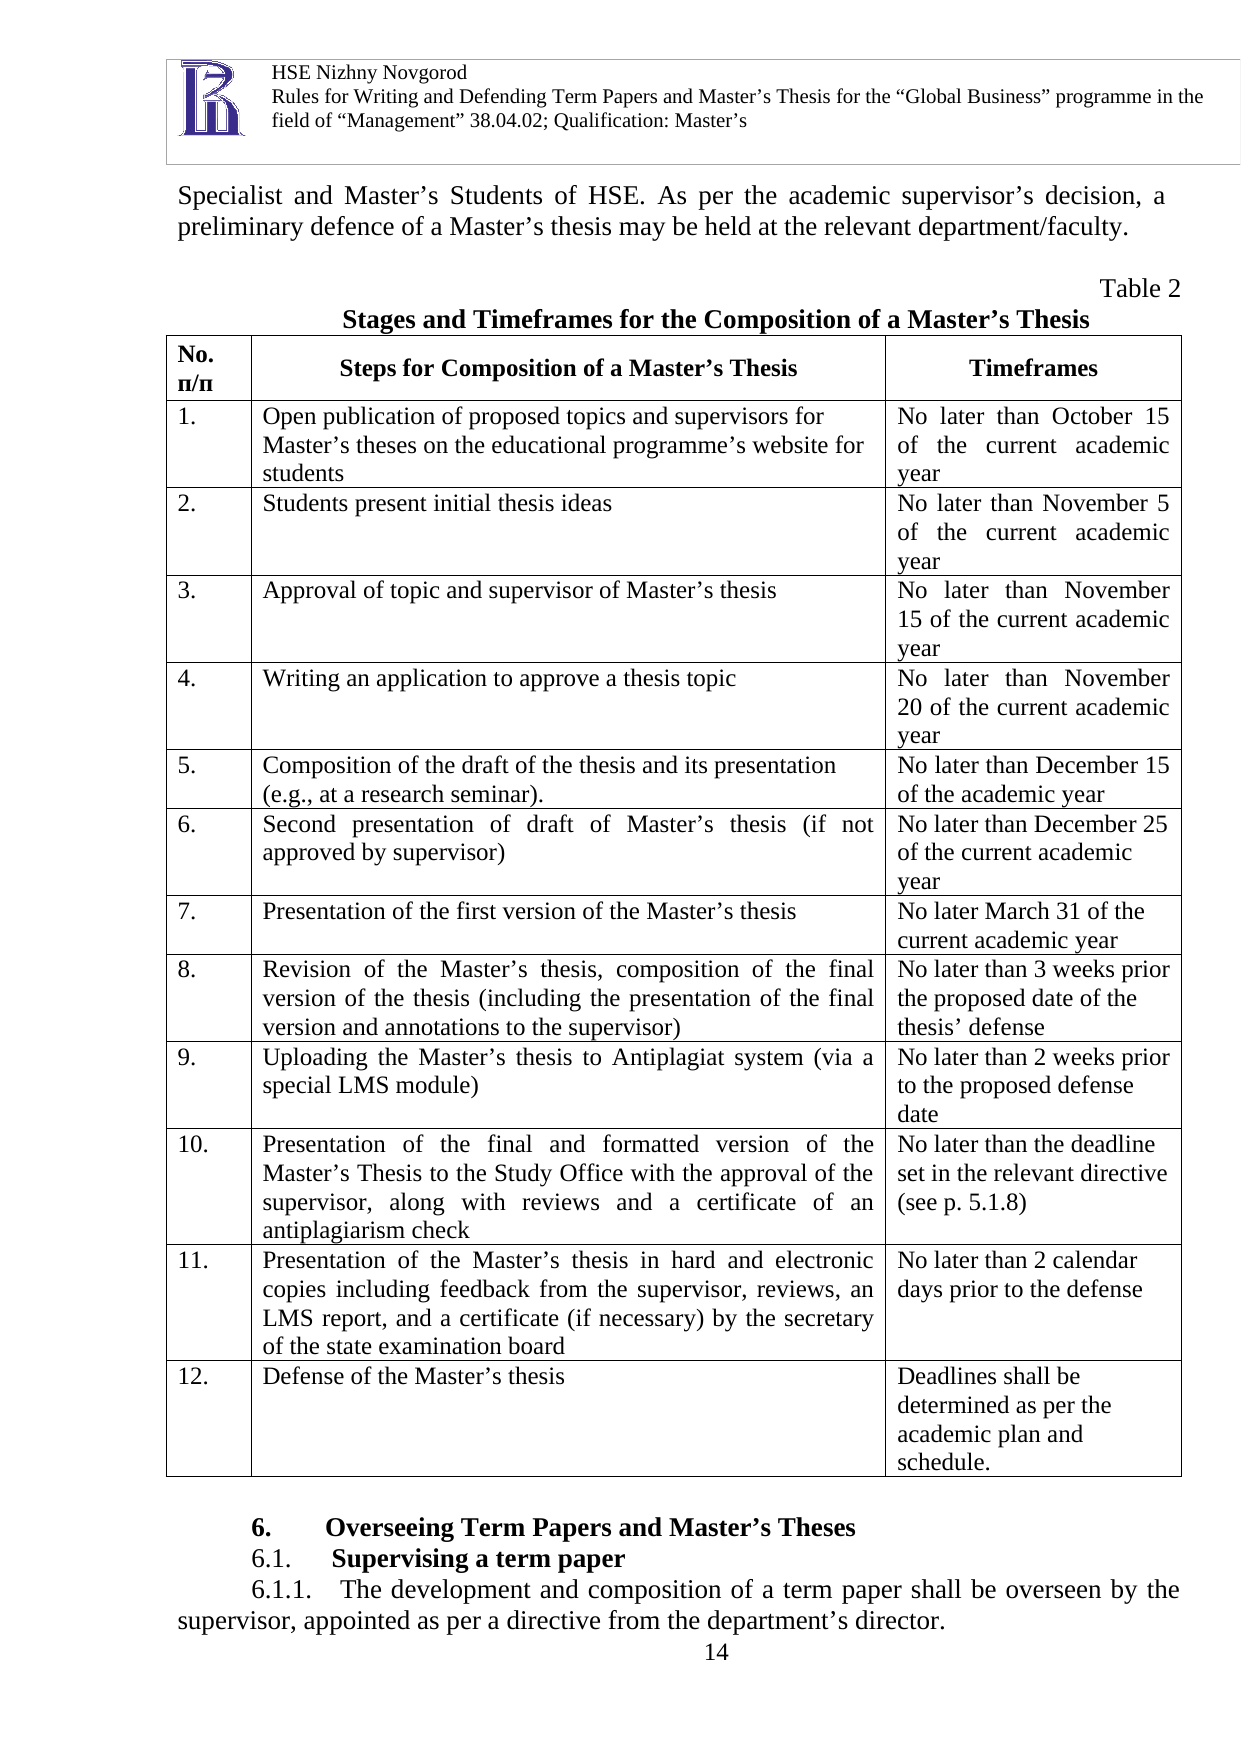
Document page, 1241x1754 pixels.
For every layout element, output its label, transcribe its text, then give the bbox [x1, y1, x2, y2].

table_cell [167, 750, 251, 808]
table_cell No later than November 5 of the current academic year [886, 488, 1181, 574]
table_cell Defense of the Master’s thesis [252, 1361, 885, 1476]
table_cell [167, 809, 251, 895]
table_cell [167, 1245, 251, 1360]
list Supervising a term paper [177, 1542, 1181, 1573]
table_cell Presentation of the Master’s thesis in hard and electronic copies including feedback from the supervisor, reviews, an LMS report, and a certificate (if necessary) by the secretary of the state examination board [252, 1245, 885, 1360]
table_cell [167, 1129, 251, 1244]
table_header No. п/п [167, 336, 251, 400]
table_cell Second presentation of draft of Master’s thesis (if not approved by supervisor) [252, 809, 885, 895]
list The development and composition of a term paper shall be overseen by the supervisor, appointed as per a directive from the department’s director. [177, 1573, 1181, 1635]
table_cell Presentation of the first version of the Master’s thesis [252, 896, 885, 953]
table_cell No later than November 20 of the current academic year [886, 663, 1181, 749]
picture [177, 60, 246, 136]
table_cell [167, 955, 251, 1041]
table_cell No later than 3 weeks prior the proposed date of the thesis’ defense [886, 955, 1181, 1041]
table_cell Uploading the Master’s thesis to Antiplagiat system (via a special LMS module) [252, 1042, 885, 1128]
list Overseeing Term Papers and Master’s Theses [177, 1511, 1181, 1542]
table_cell No later than 2 calendar days prior to the defense [886, 1245, 1181, 1360]
table_cell Deadlines shall be determined as per the academic plan and schedule. [886, 1361, 1181, 1476]
list Stages and Timeframes for the Composition of a Master’s Thesis [177, 304, 1181, 335]
table_cell Approval of topic and supervisor of Master’s thesis [252, 576, 885, 662]
list Table 2 [177, 272, 1181, 304]
table_cell [167, 896, 251, 953]
table_cell Open publication of proposed topics and supervisors for Master’s theses on the educational programme’s website for students [252, 401, 885, 487]
table_header Timeframes [886, 336, 1181, 400]
table_header Steps for Composition of a Master’s Thesis [252, 336, 885, 400]
table_cell [167, 488, 251, 574]
table_cell Writing an application to approve a thesis topic [252, 663, 885, 749]
table_cell Revision of the Master’s thesis, composition of the final version of the thesis (including the presentation of the final version and annotations to the supervisor) [252, 955, 885, 1041]
table_cell No later than December 25 of the current academic year [886, 809, 1181, 895]
table_cell No later than October 15 of the current academic year [886, 401, 1181, 487]
table_cell No later than November 15 of the current academic year [886, 576, 1181, 662]
table_cell No later than the deadline set in the relevant directive (see p. 5.1.8) [886, 1129, 1181, 1244]
table_cell [167, 1361, 251, 1476]
table_cell No later than 2 weeks prior to the proposed defense date [886, 1042, 1181, 1128]
table_cell No later March 31 of the current academic year [886, 896, 1181, 953]
table_cell No later than December 15 of the academic year [886, 750, 1181, 808]
table_cell Presentation of the final and formatted version of the Master’s Thesis to the Study Office with the approval of the supervisor, along with reviews and a certificate of an antiplagiarism check [252, 1129, 885, 1244]
table_cell [167, 663, 251, 749]
table_cell [167, 1042, 251, 1128]
table_cell [167, 401, 251, 487]
table_cell Students present initial thesis ideas [252, 488, 885, 574]
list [177, 179, 1166, 241]
table_cell Composition of the draft of the thesis and its presentation (e.g., at a research seminar). [252, 750, 885, 808]
table_cell [167, 576, 251, 662]
